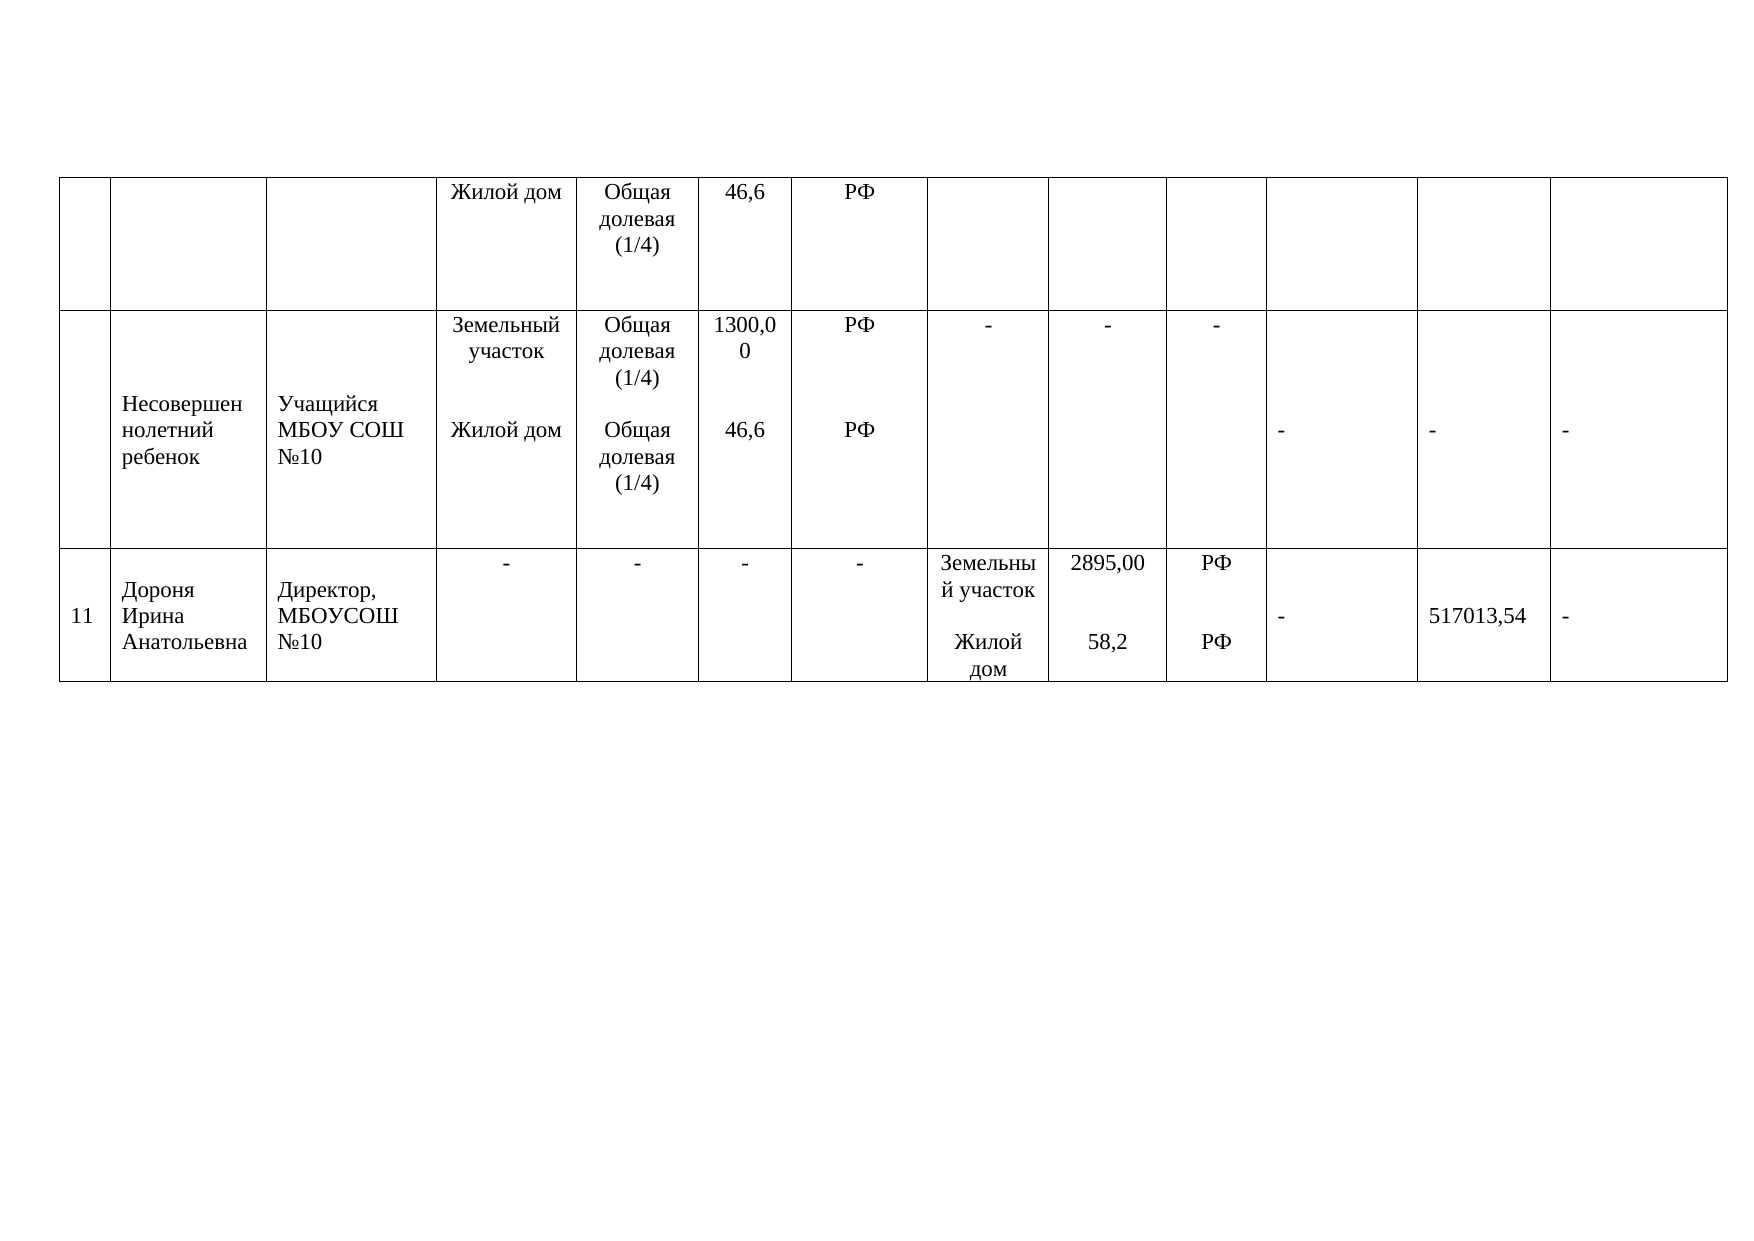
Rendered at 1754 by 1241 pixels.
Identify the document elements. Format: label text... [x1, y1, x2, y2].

table_cell Общая долевая (1/4) Общая долевая (1/4) [577, 311, 698, 548]
table_cell - [1267, 549, 1417, 681]
table_cell - [928, 178, 1048, 310]
table_cell Несовершеннолетний ребенок [111, 311, 266, 548]
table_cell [267, 178, 436, 310]
table_cell [60, 178, 110, 310]
table_cell Учащийся МБОУ СОШ №10 [267, 311, 436, 548]
table_cell - [1551, 178, 1727, 310]
table_cell Земельный участок Жилой дом [928, 549, 1048, 681]
table_cell 2895,00 58,2 [1049, 549, 1166, 681]
table_cell - [1418, 178, 1550, 310]
table_cell - [1167, 311, 1266, 548]
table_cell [437, 178, 576, 310]
table_cell - [1049, 311, 1166, 548]
table_cell - [792, 549, 927, 681]
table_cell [577, 178, 698, 310]
table_cell - [1167, 178, 1266, 310]
table_cell 517013,54 [1418, 549, 1550, 681]
table_cell Директор, МБОУСОШ №10 [267, 549, 436, 681]
table_cell [60, 311, 110, 548]
table_cell 1300,00 46,6 [699, 311, 791, 548]
table_cell РФ РФ [1167, 549, 1266, 681]
table_cell - [437, 549, 576, 681]
table_cell Земельный участок Жилой дом [437, 311, 576, 548]
table_cell Дороня Ирина Анатольевна [111, 549, 266, 681]
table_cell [111, 178, 266, 310]
table_cell - [577, 549, 698, 681]
table_cell - [1551, 311, 1727, 548]
table_cell РФ РФ [792, 178, 927, 310]
table_cell - [1049, 178, 1166, 310]
table_cell - [1267, 311, 1417, 548]
table_cell - [699, 549, 791, 681]
table_cell - [928, 311, 1048, 548]
table_cell - [1267, 178, 1417, 310]
table_cell РФ РФ [792, 311, 927, 548]
table_cell - [1418, 311, 1550, 548]
table_cell - [1551, 549, 1727, 681]
table_cell 1300,00 46,6 [699, 178, 791, 310]
table_cell 11 [60, 549, 110, 681]
